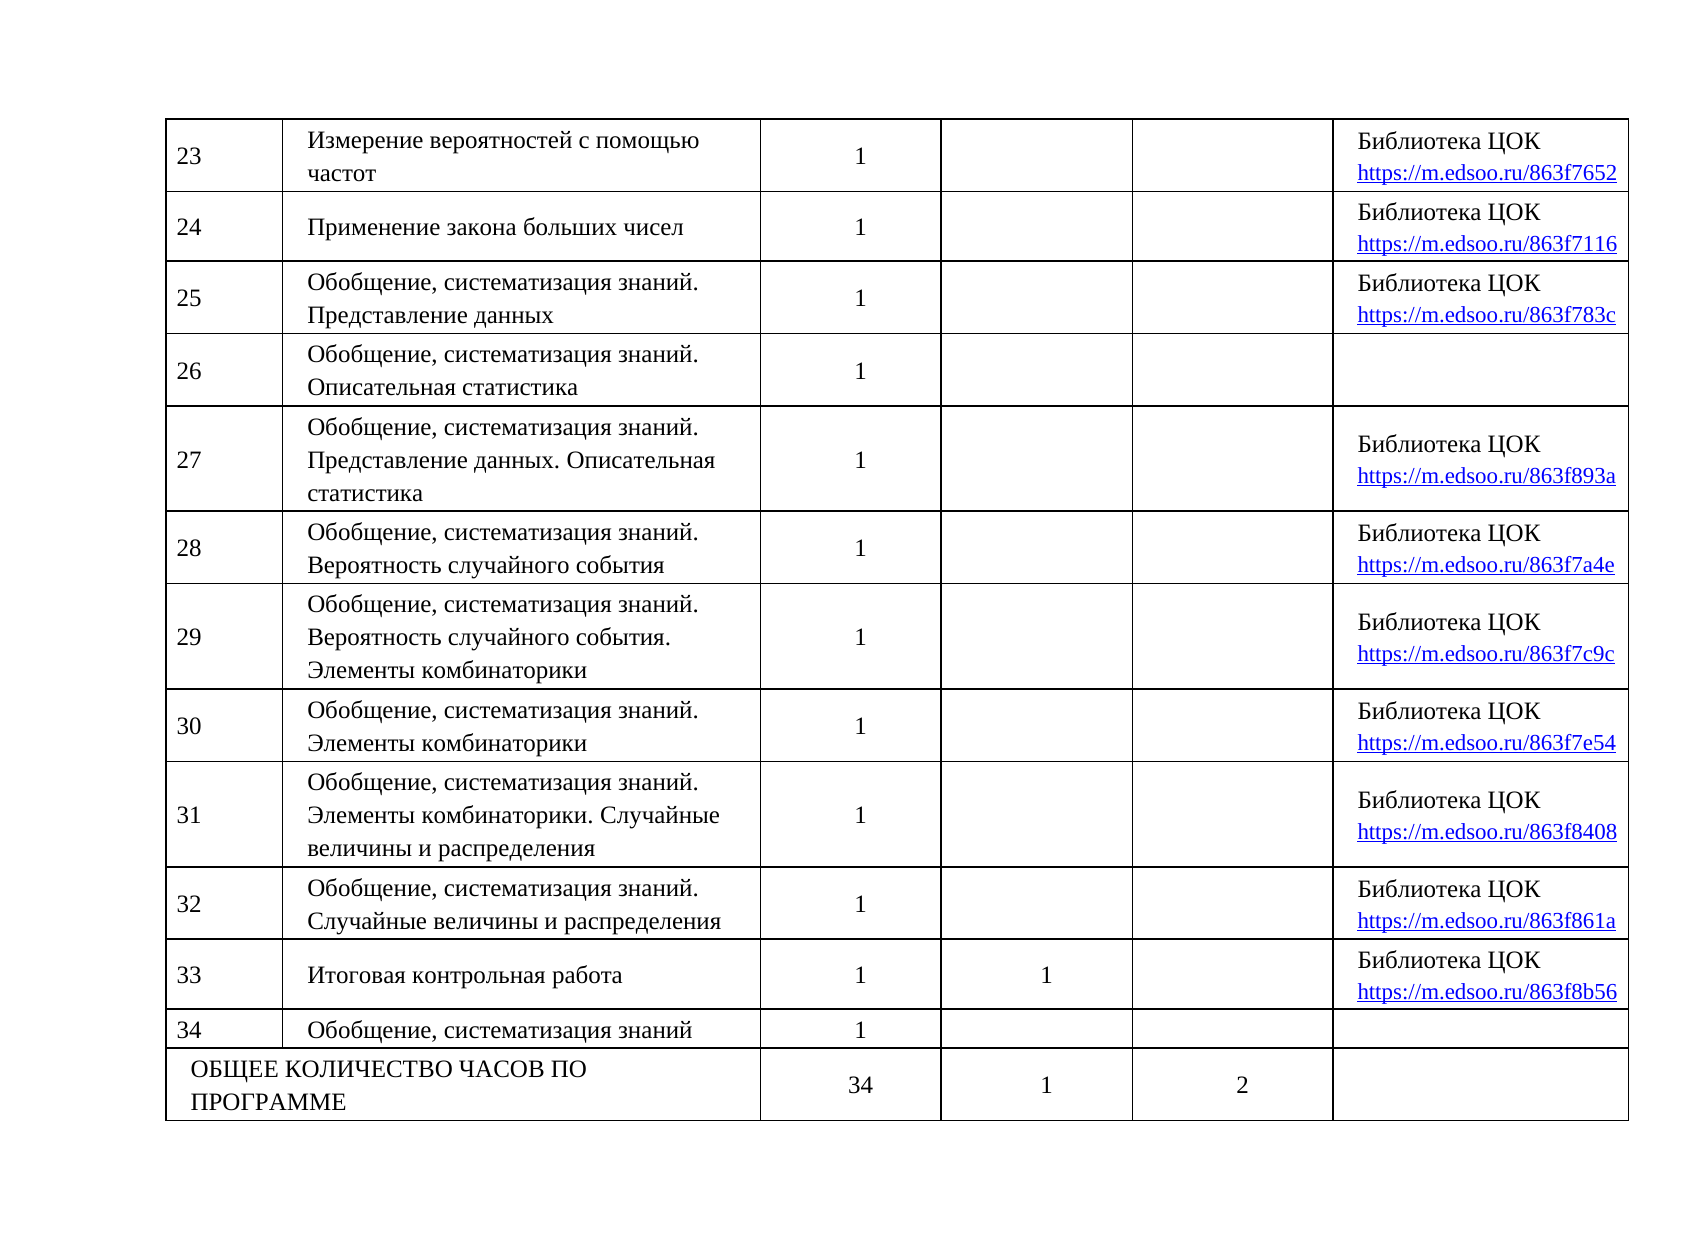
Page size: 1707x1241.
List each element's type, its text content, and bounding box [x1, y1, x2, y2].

table_cell 29 [167, 584, 282, 688]
table_cell Библиотека ЦОК https://m.edsoo.ru/863f783c [1334, 262, 1628, 332]
table_cell [1133, 407, 1332, 510]
table_cell 1 [761, 1010, 940, 1047]
table_cell Обобщение, систематизация знаний. Описательная статистика [283, 334, 760, 405]
table_cell [942, 120, 1132, 191]
table_cell Библиотека ЦОК https://m.edsoo.ru/863f893a [1334, 407, 1628, 510]
table_cell [942, 407, 1132, 510]
table_cell [1334, 334, 1628, 405]
table_cell 1 [761, 584, 940, 688]
table_cell Обобщение, систематизация знаний. Представление данных. Описательная статистика [283, 407, 760, 510]
table_cell Итоговая контрольная работа [283, 940, 760, 1008]
table_cell [1133, 1010, 1332, 1047]
table_cell [942, 192, 1132, 260]
table_cell Библиотека ЦОК https://m.edsoo.ru/863f8408 [1334, 762, 1628, 866]
table_cell 1 [761, 120, 940, 191]
table_cell Обобщение, систематизация знаний. Вероятность случайного события [283, 512, 760, 583]
table_cell 1 [761, 868, 940, 938]
table_cell Библиотека ЦОК https://m.edsoo.ru/863f861a [1334, 868, 1628, 938]
table_cell 32 [167, 868, 282, 938]
table_cell 34 [761, 1049, 940, 1120]
table_cell [942, 512, 1132, 583]
table_cell [942, 690, 1132, 761]
table_cell 1 [761, 262, 940, 332]
table_cell Обобщение, систематизация знаний. Случайные величины и распределения [283, 868, 760, 938]
table_cell [1133, 120, 1332, 191]
table_cell 1 [761, 512, 940, 583]
table_cell [1334, 1049, 1628, 1120]
table_cell Применение закона больших чисел [283, 192, 760, 260]
table_cell [1133, 690, 1332, 761]
table_cell [942, 1010, 1132, 1047]
table_cell [1133, 334, 1332, 405]
table_cell [1133, 940, 1332, 1008]
table_cell Библиотека ЦОК https://m.edsoo.ru/863f7a4e [1334, 512, 1628, 583]
table_cell 23 [167, 120, 282, 191]
table_cell 1 [942, 1049, 1132, 1120]
table_cell Библиотека ЦОК https://m.edsoo.ru/863f8b56 [1334, 940, 1628, 1008]
table_cell [1133, 192, 1332, 260]
table_cell [942, 334, 1132, 405]
table_cell 27 [167, 407, 282, 510]
table_cell [942, 868, 1132, 938]
table_cell [1133, 584, 1332, 688]
table_cell 30 [167, 690, 282, 761]
table_cell [1133, 868, 1332, 938]
table_cell 1 [761, 690, 940, 761]
table_cell 1 [761, 762, 940, 866]
table_cell Обобщение, систематизация знаний. Вероятность случайного события. Элементы комбинаторики [283, 584, 760, 688]
table_cell Обобщение, систематизация знаний. Элементы комбинаторики. Случайные величины и распределения [283, 762, 760, 866]
table_cell 1 [942, 940, 1132, 1008]
table_cell [1334, 1010, 1628, 1047]
table_cell 31 [167, 762, 282, 866]
table_cell 1 [761, 192, 940, 260]
table_cell [942, 584, 1132, 688]
table_cell Библиотека ЦОК https://m.edsoo.ru/863f7116 [1334, 192, 1628, 260]
table_cell [1133, 262, 1332, 332]
table_cell Обобщение, систематизация знаний. Элементы комбинаторики [283, 690, 760, 761]
table_cell [942, 262, 1132, 332]
table_cell 2 [1133, 1049, 1332, 1120]
table_cell ОБЩЕЕ КОЛИЧЕСТВО ЧАСОВ ПО ПРОГРАММЕ [167, 1049, 760, 1120]
table_cell Измерение вероятностей с помощью частот [283, 120, 760, 191]
table_cell 26 [167, 334, 282, 405]
table_cell 1 [761, 940, 940, 1008]
table_cell 34 [167, 1010, 282, 1047]
table_cell 1 [761, 407, 940, 510]
table_cell 25 [167, 262, 282, 332]
table_cell 28 [167, 512, 282, 583]
table_cell [942, 762, 1132, 866]
table_cell 33 [167, 940, 282, 1008]
table_cell Библиотека ЦОК https://m.edsoo.ru/863f7652 [1334, 120, 1628, 191]
table_cell [1133, 762, 1332, 866]
table_cell Библиотека ЦОК https://m.edsoo.ru/863f7c9c [1334, 584, 1628, 688]
table_cell 1 [761, 334, 940, 405]
table_cell 24 [167, 192, 282, 260]
table_cell [1133, 512, 1332, 583]
table_cell Библиотека ЦОК https://m.edsoo.ru/863f7e54 [1334, 690, 1628, 761]
table_cell Обобщение, систематизация знаний [283, 1010, 760, 1047]
table_cell Обобщение, систематизация знаний. Представление данных [283, 262, 760, 332]
